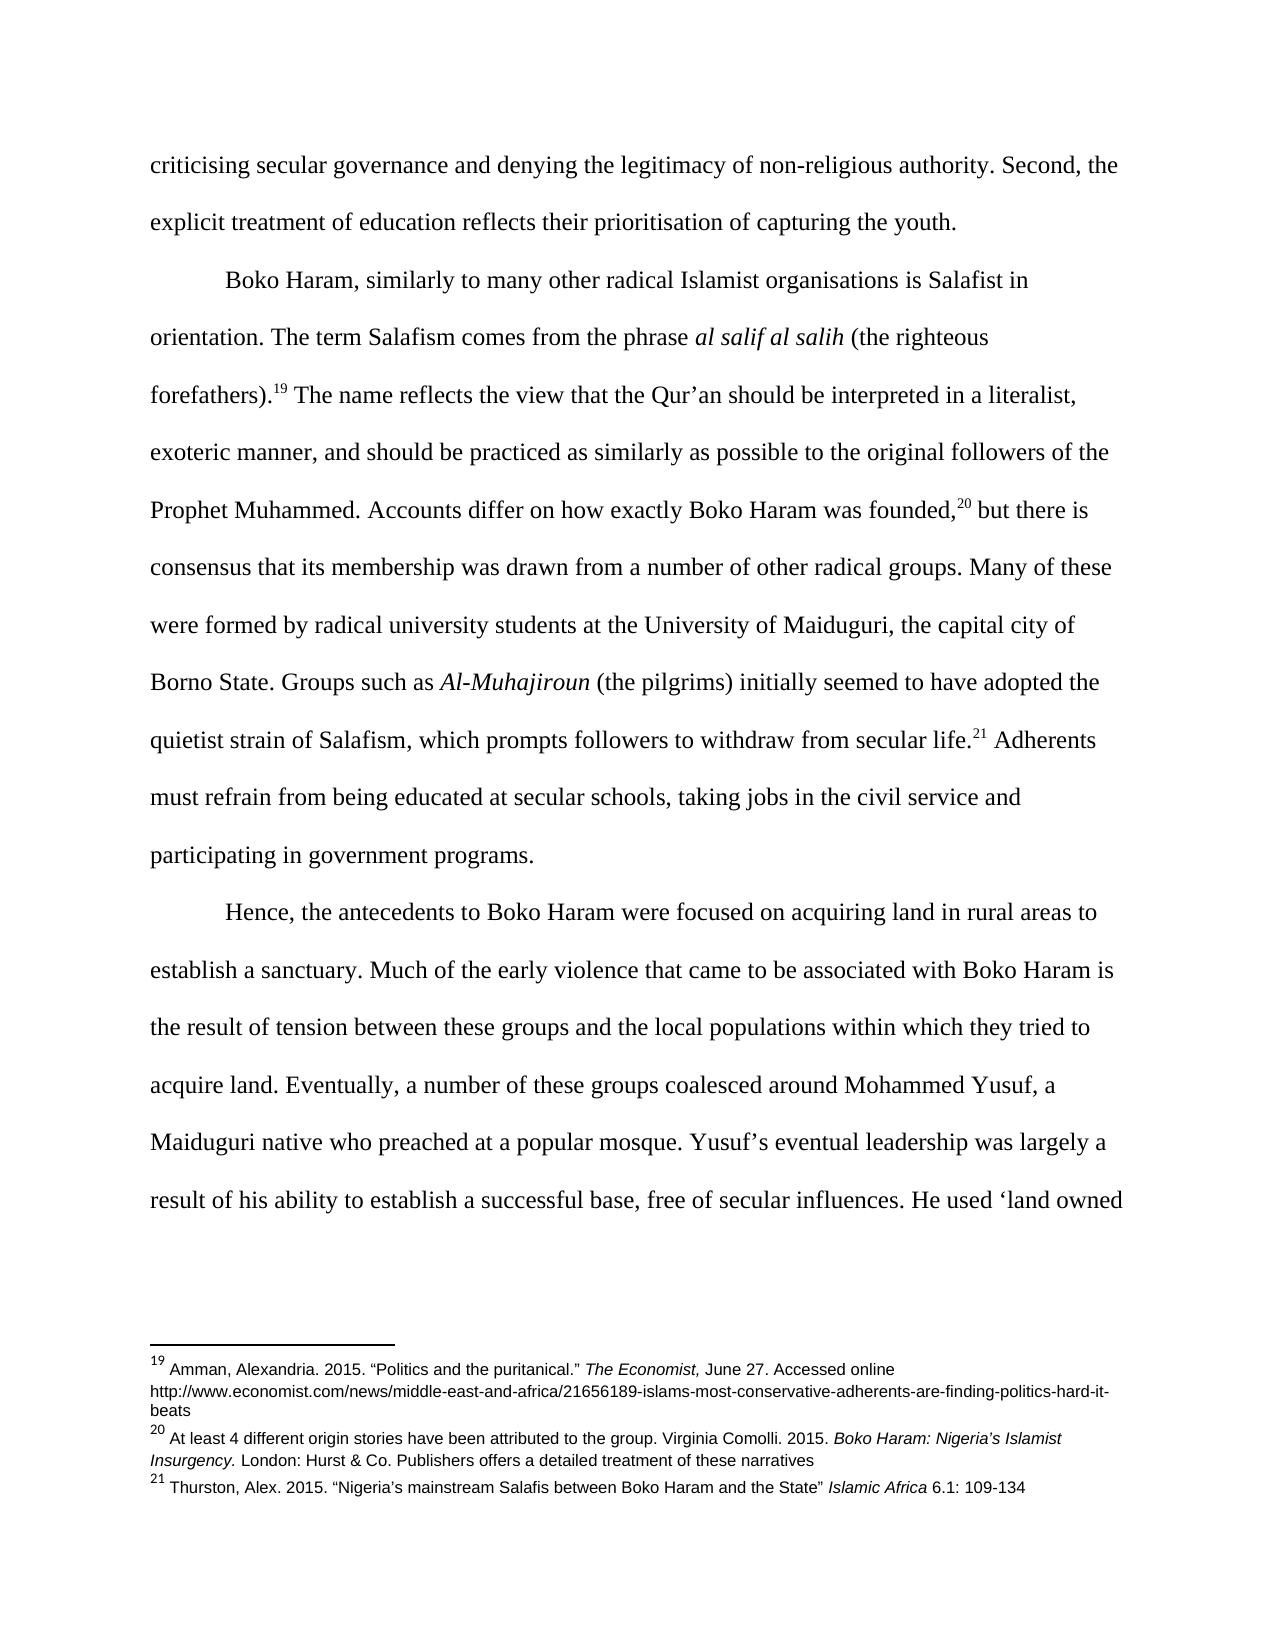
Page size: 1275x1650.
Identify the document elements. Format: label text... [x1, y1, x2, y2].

text Boko Haram, similarly to many other radical Islamist organisations is Salafist in orientation. The term Salafism comes from the phrase al salif al salih (the righteous forefathers). The name reflects the view that the Qur’an should be interpreted in a literalist, exoteric manner, and should be practiced as similarly as possible to the original followers of the Prophet Muhammed. Accounts differ on how exactly Boko Haram was founded, but there is consensus that its membership was drawn from a number of other radical groups. Many of these were formed by radical university students at the University of Maiduguri, the capital city of Borno State. Groups such as Al-Muhajiroun (the pilgrims) initially seemed to have adopted the quietist strain of Salafism, which prompts followers to withdraw from secular life. Adherents must refrain from being educated at secular schools, taking jobs in the civil service and participating in government programs. [150, 265, 1125, 869]
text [150, 150, 1125, 236]
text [150, 897, 1125, 1271]
